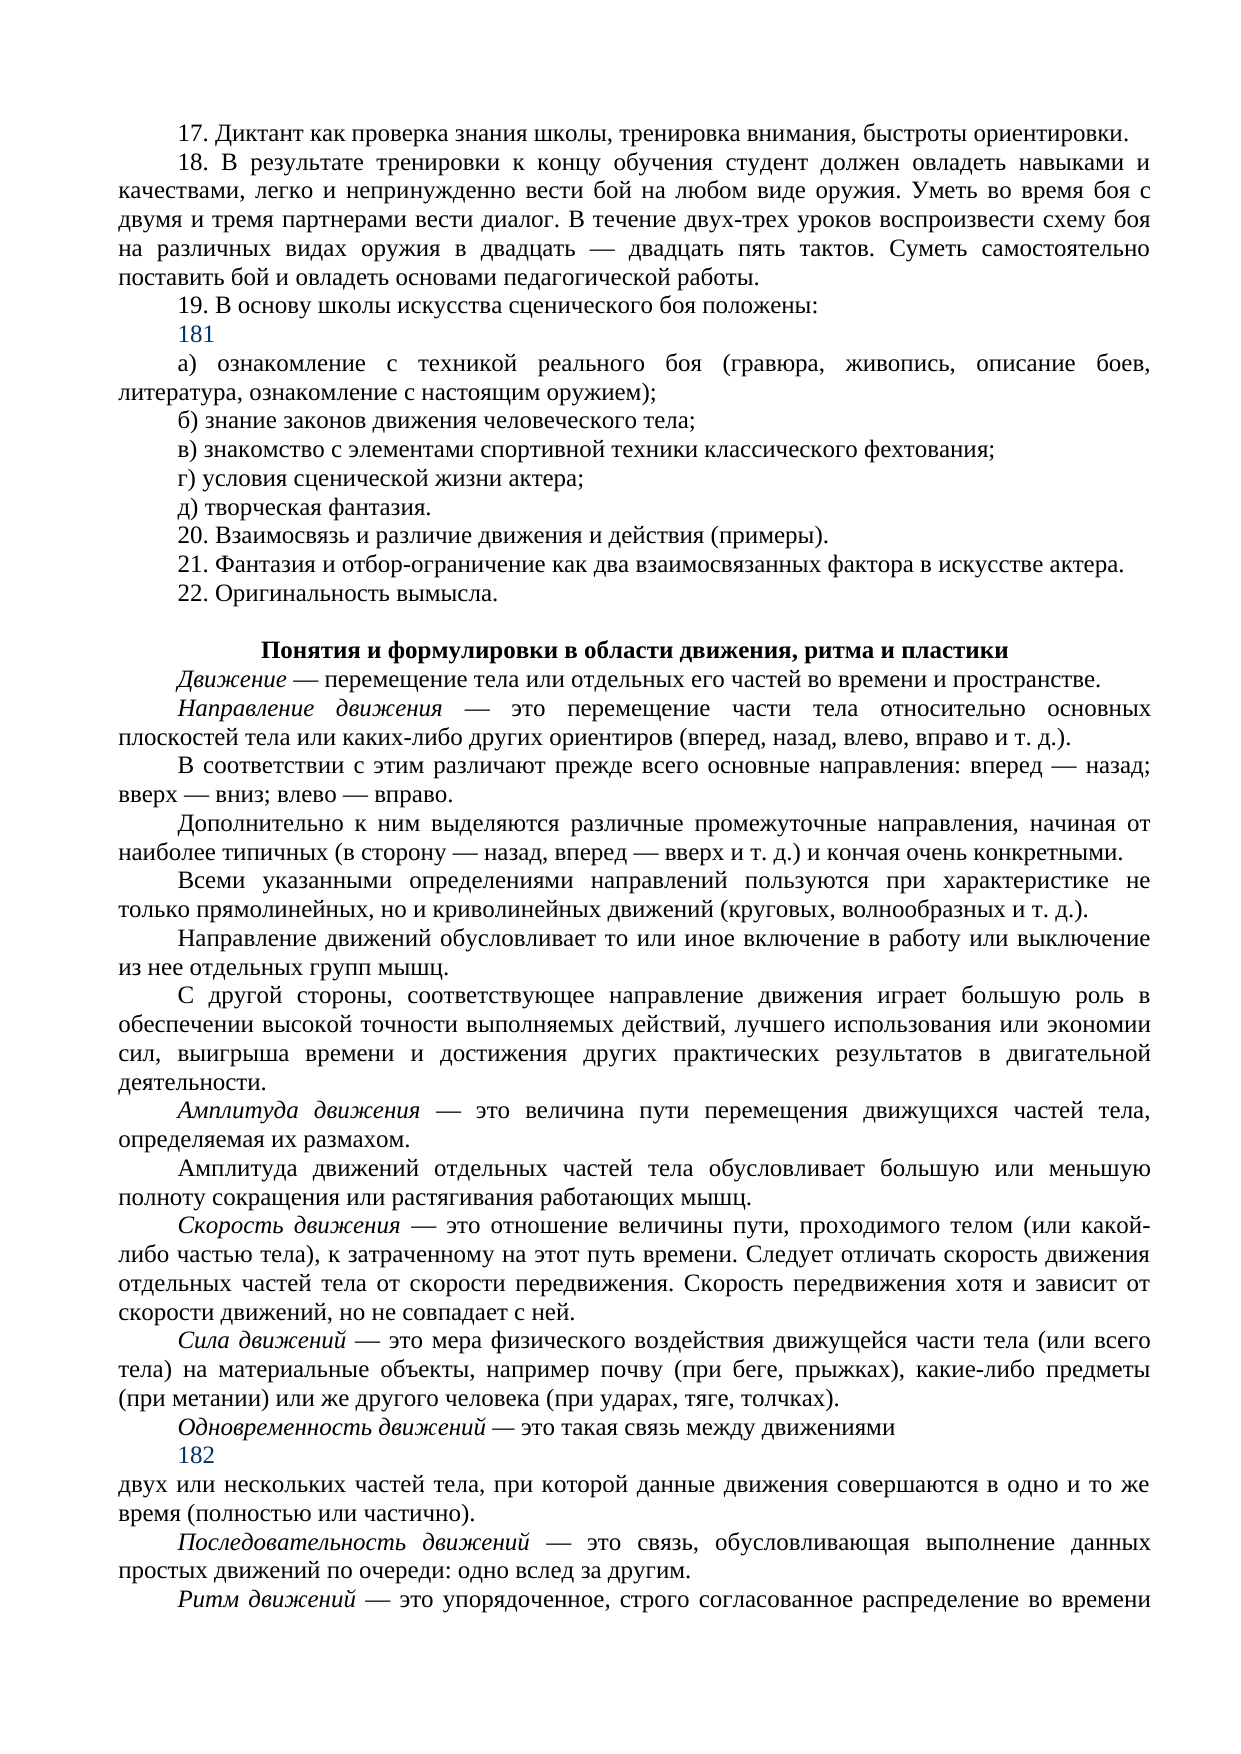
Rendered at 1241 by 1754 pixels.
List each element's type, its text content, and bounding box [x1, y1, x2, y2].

text 19. В основу школы искусства сценического боя положены: [118, 291, 1152, 319]
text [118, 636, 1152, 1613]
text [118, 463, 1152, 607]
text 17. Диктант как проверка знания школы, тренировка внимания, быстроты ориентировки. [118, 118, 1152, 147]
text б) знание законов движения человеческого тела; [118, 406, 1152, 434]
text в) знакомство с элементами спортивной техники классического фехтования; [118, 434, 1152, 463]
text 18. В результате тренировки к концу обучения студент должен овладеть навыками и качествами, легко и непринужденно вести бой на любом виде оружия. Уметь во время боя с двумя и тремя партнерами вести диалог. В течение двух-трех уроков воспроизвести схему боя на различных видах оружия в двадцать — двадцать пять тактов. Суметь самостоятельно поставить бой и овладеть основами педагогической работы. [118, 147, 1152, 291]
text а) ознакомление с техникой реального боя (гравюра, живопись, описание боев, литература, ознакомление с настоящим оружием); [118, 348, 1152, 406]
text 181 [118, 319, 1152, 348]
